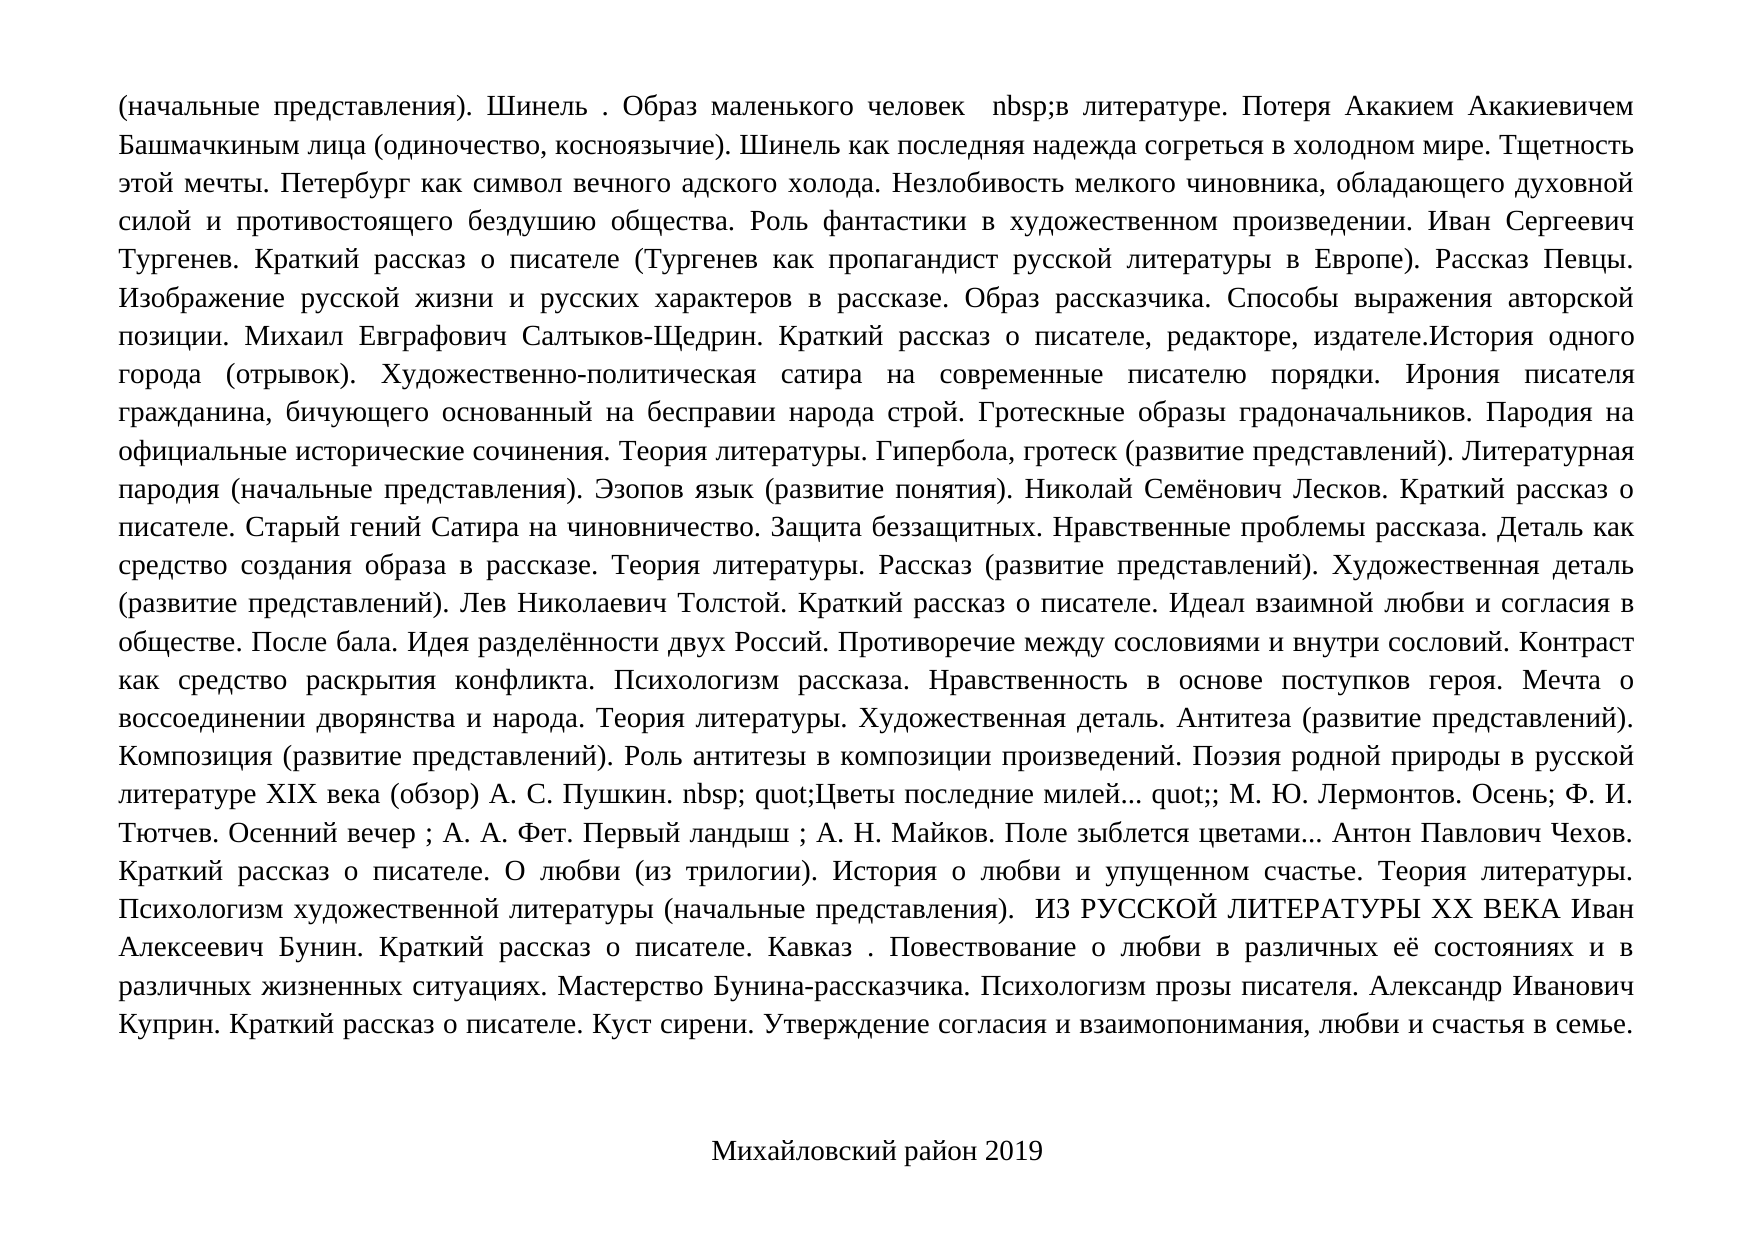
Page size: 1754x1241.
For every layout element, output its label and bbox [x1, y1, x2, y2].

text [118, 88, 1636, 1039]
